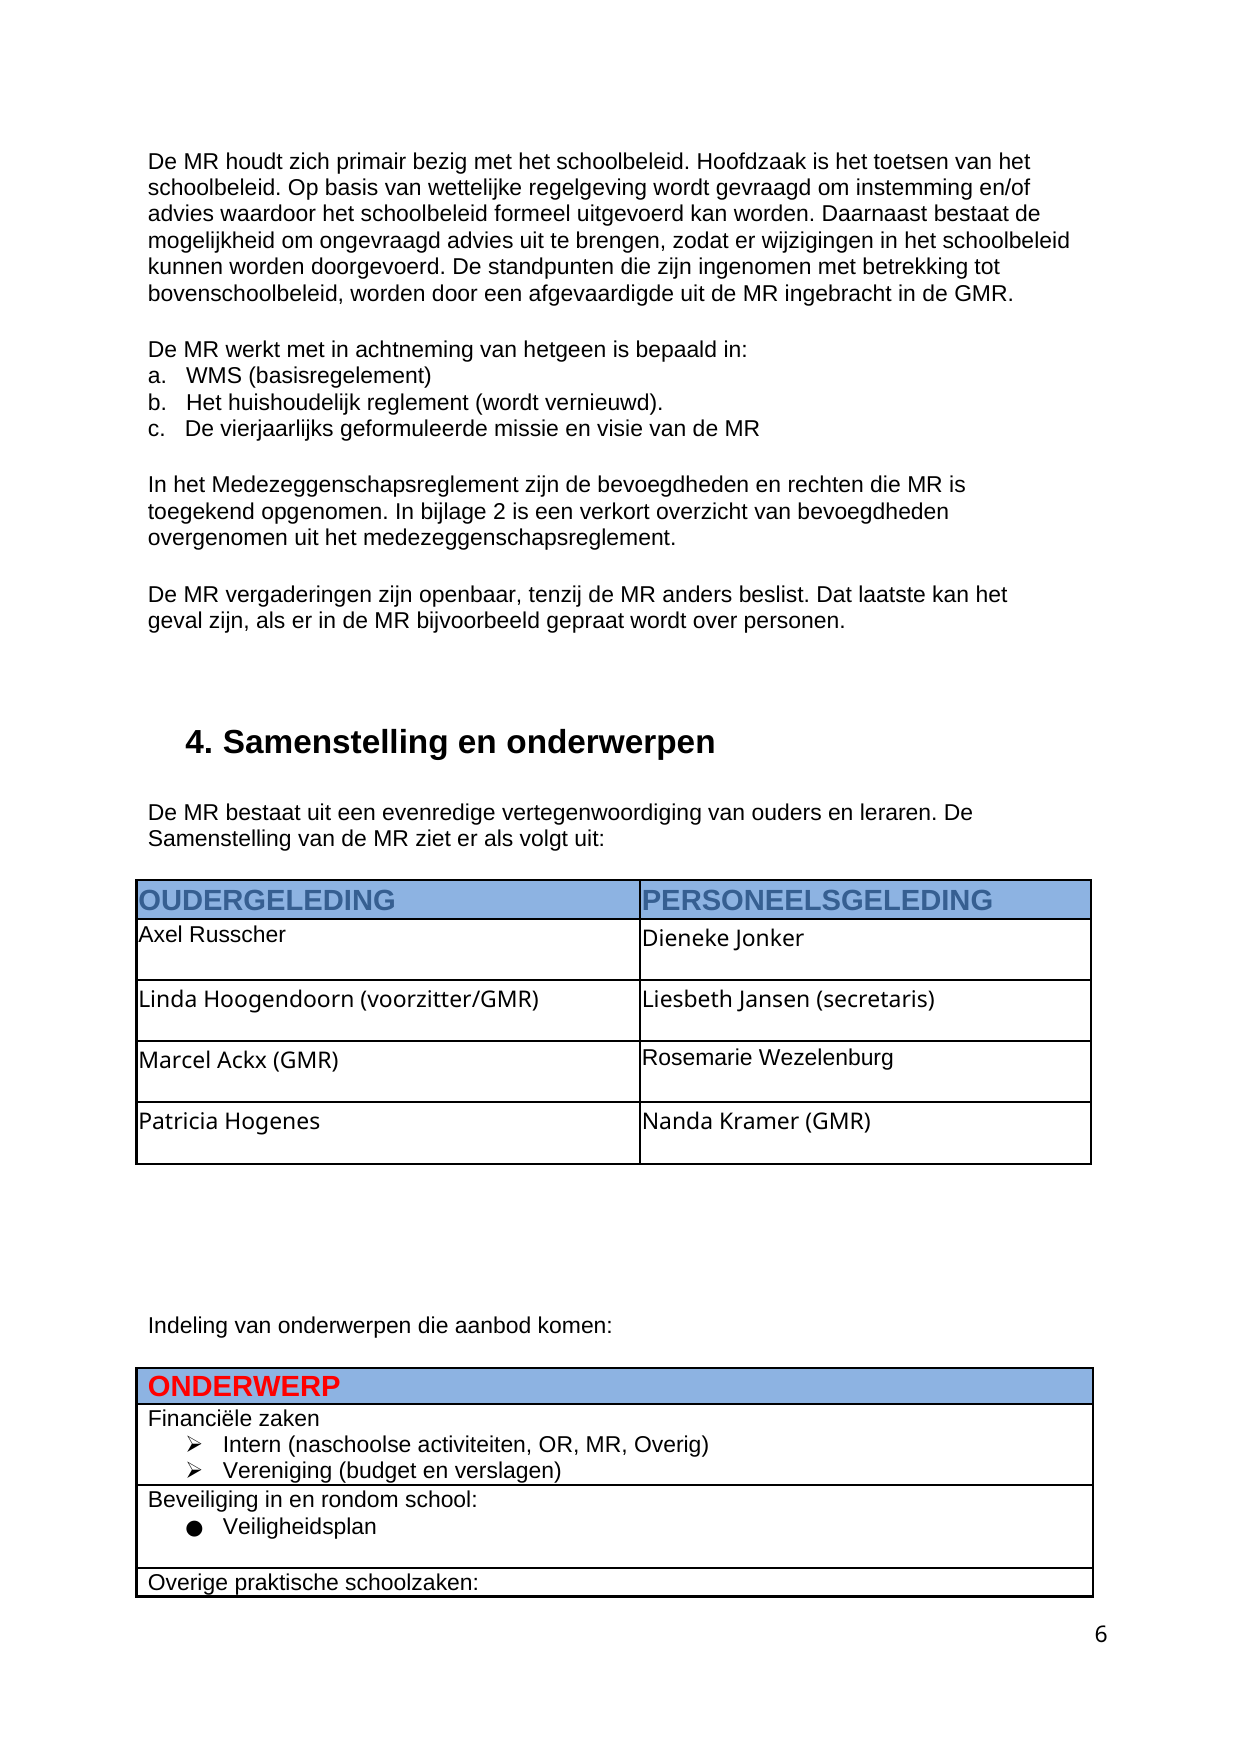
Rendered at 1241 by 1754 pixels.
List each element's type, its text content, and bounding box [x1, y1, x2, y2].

text De MR vergaderingen zijn openbaar, tenzij de MR anders beslist. Dat laatste kan het geval zijn, als er in de MR bijvoorbeeld gepraat wordt over personen. [148, 581, 1063, 633]
table_header ONDERWERP [138, 1369, 1092, 1403]
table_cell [138, 1569, 1092, 1595]
table_cell Beveiliging in en rondom school: Veiligheidsplan [138, 1486, 1092, 1567]
table_cell Financiële zaken Intern (naschoolse activiteiten, OR, MR, Overig) Vereniging (budget en verslagen) [138, 1405, 1092, 1484]
text b. Het huishoudelijk reglement (wordt vernieuwd). [148, 389, 1107, 415]
text De MR bestaat uit een evenredige vertegenwoordiging van ouders en leraren. De Samenstelling van de MR ziet er als volgt uit: [148, 799, 1086, 851]
table_cell Liesbeth Jansen (secretaris) [641, 981, 1090, 1040]
table_cell Rosemarie Wezelenburg [641, 1042, 1090, 1101]
text Indeling van onderwerpen die aanbod komen: [148, 1312, 1084, 1339]
table_cell Patricia Hogenes [138, 1103, 639, 1162]
text In het Medezeggenschapsreglement zijn de bevoegdheden en rechten die MR is toegekend opgenomen. In bijlage 2 is een verkort overzicht van bevoegdheden overgenomen uit het medezeggenschapsreglement. [148, 471, 1061, 551]
table_cell Axel Russcher [138, 920, 639, 979]
table_header OUDERGELEDING [138, 881, 639, 918]
table_cell Linda Hoogendoorn (voorzitter/GMR) [138, 981, 639, 1040]
subtitle Samenstelling en onderwerpen [185, 722, 1107, 760]
text c. De vierjaarlijks geformuleerde missie en visie van de MR [148, 415, 1107, 441]
text a. WMS (basisregelement) [148, 362, 1107, 389]
text De MR werkt met in achtneming van hetgeen is bepaald in: [148, 336, 1107, 362]
table_cell Marcel Ackx (GMR) [138, 1042, 639, 1101]
table_header PERSONEELSGELEDING [641, 881, 1090, 918]
table_cell Nanda Kramer (GMR) [641, 1103, 1090, 1162]
text De MR houdt zich primair bezig met het schoolbeleid. Hoofdzaak is het toetsen van het schoolbeleid. Op basis van wettelijke regelgeving wordt gevraagd om instemming en/of advies waardoor het schoolbeleid formeel uitgevoerd kan worden. Daarnaast bestaat de mogelijkheid om ongevraagd advies uit te brengen, zodat er wijzigingen in het schoolbeleid kunnen worden doorgevoerd. De standpunten die zijn ingenomen met betrekking tot bovenschoolbeleid, worden door een afgevaardigde uit de MR ingebracht in de GMR. [148, 148, 1073, 306]
table_cell Dieneke Jonker [641, 920, 1090, 979]
